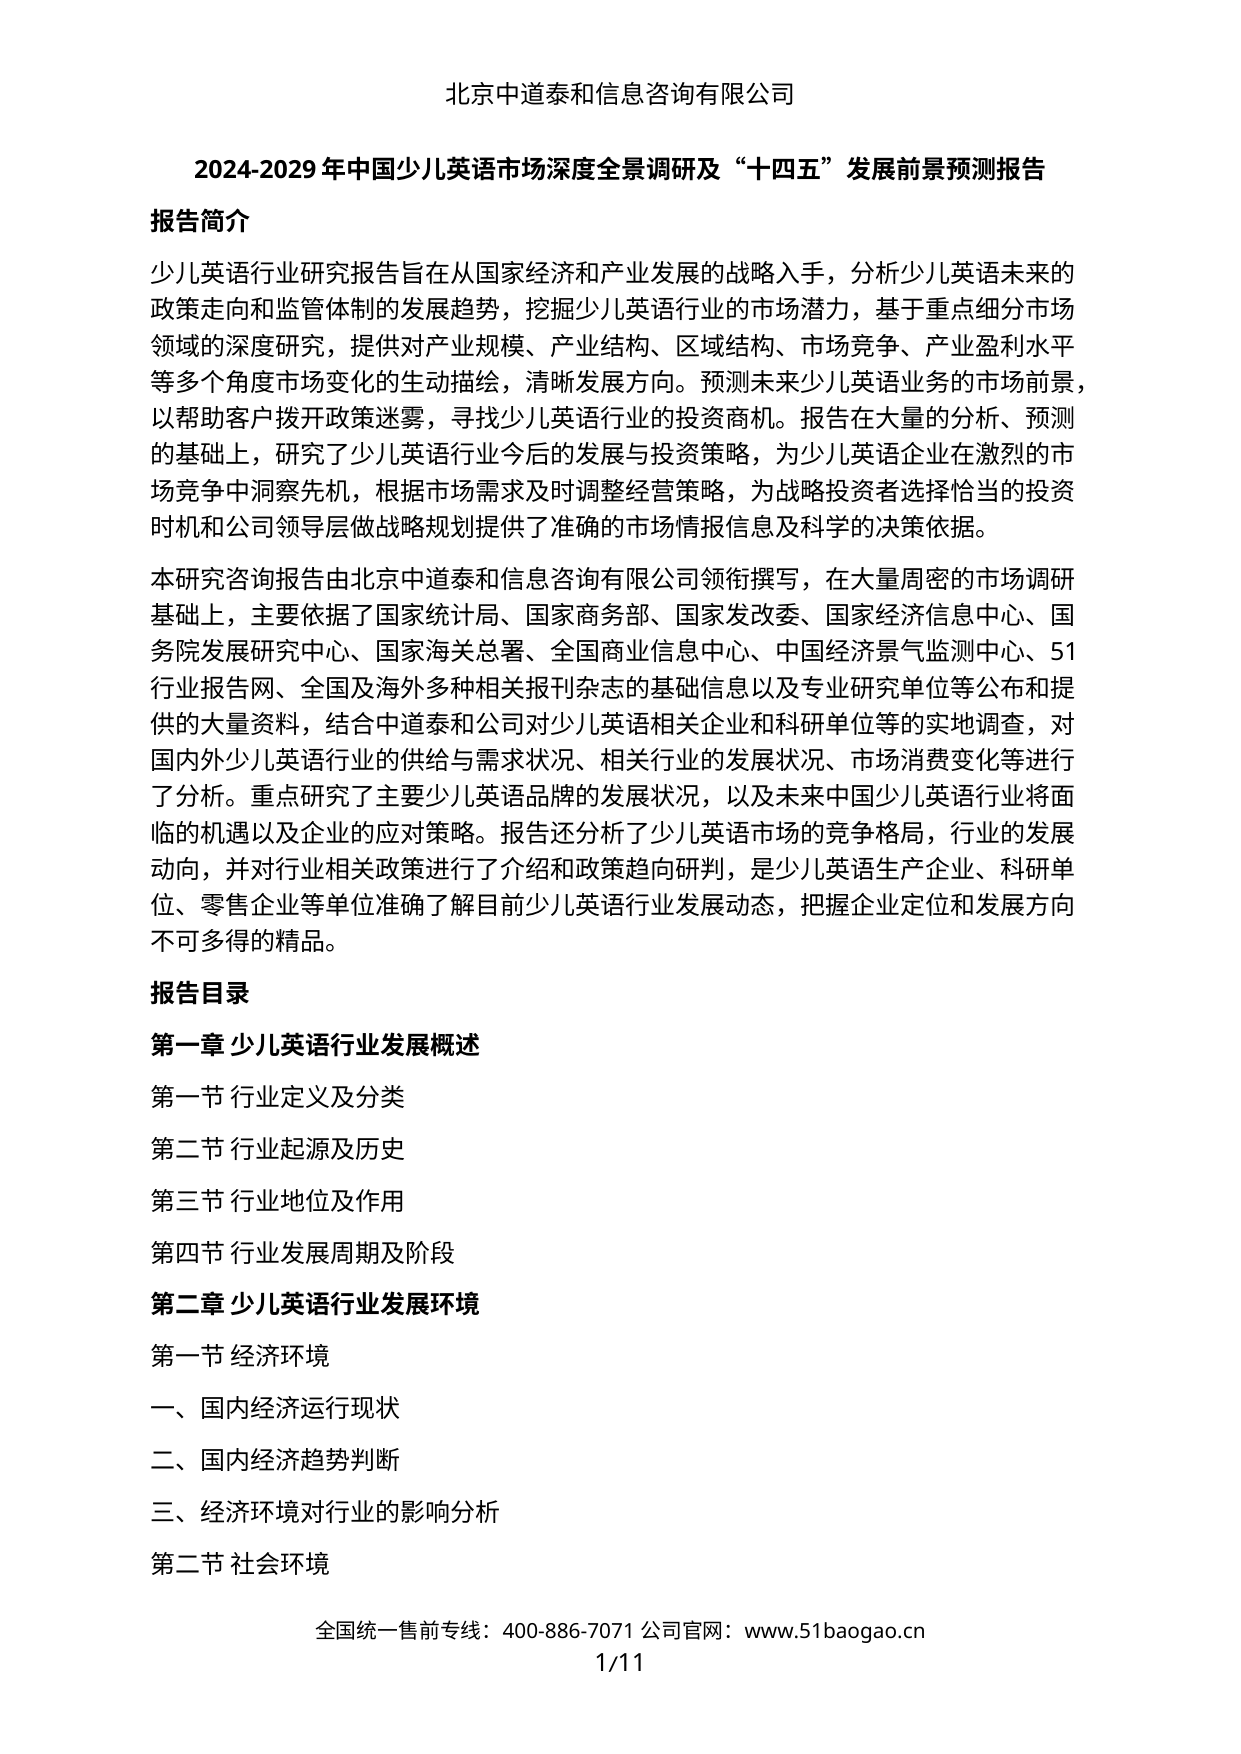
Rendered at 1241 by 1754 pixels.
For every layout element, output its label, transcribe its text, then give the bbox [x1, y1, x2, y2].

text 报告简介 [150, 202, 1090, 238]
text 第一节 经济环境 [150, 1337, 1090, 1373]
text 三、经济环境对行业的影响分析 [150, 1492, 1090, 1529]
text 第二节 行业起源及历史 [150, 1129, 1090, 1166]
text 第二节 社会环境 [150, 1544, 1090, 1581]
text 第二章 少儿英语行业发展环境 [150, 1285, 1090, 1321]
text 第一章 少儿英语行业发展概述 [150, 1026, 1090, 1062]
text 2024-2029年中国少儿英语市场深度全景调研及“十四五”发展前景预测报告 [150, 150, 1090, 186]
text 报告目录 [150, 974, 1090, 1010]
text 第四节 行业发展周期及阶段 [150, 1233, 1090, 1269]
text 第三节 行业地位及作用 [150, 1181, 1090, 1217]
text 一、国内经济运行现状 [150, 1389, 1090, 1425]
text 本研究咨询报告由北京中道泰和信息咨询有限公司领衔撰写，在大量周密的市场调研基础上，主要依据了国家统计局、国家商务部、国家发改委、国家经济信息中心、国务院发展研究中心、国家海关总署、全国商业信息中心、中国经济景气监测中心、51行业报告网、全国及海外多种相关报刊杂志的基础信息以及专业研究单位等公布和提供的大量资料，结合中道泰和公司对少儿英语相关企业和科研单位等的实地调查，对国内外少儿英语行业的供给与需求状况、相关行业的发展状况、市场消费变化等进行了分析。重点研究了主要少儿英语品牌的发展状况，以及未来中国少儿英语行业将面临的机遇以及企业的应对策略。报告还分析了少儿英语市场的竞争格局，行业的发展动向，并对行业相关政策进行了介绍和政策趋向研判，是少儿英语生产企业、科研单位、零售企业等单位准确了解目前少儿英语行业发展动态，把握企业定位和发展方向不可多得的精品。 [150, 559, 1090, 958]
text 少儿英语行业研究报告旨在从国家经济和产业发展的战略入手，分析少儿英语未来的政策走向和监管体制的发展趋势，挖掘少儿英语行业的市场潜力，基于重点细分市场领域的深度研究，提供对产业规模、产业结构、区域结构、市场竞争、产业盈利水平等多个角度市场变化的生动描绘，清晰发展方向。预测未来少儿英语业务的市场前景，以帮助客户拨开政策迷雾，寻找少儿英语行业的投资商机。报告在大量的分析、预测的基础上，研究了少儿英语行业今后的发展与投资策略，为少儿英语企业在激烈的市场竞争中洞察先机，根据市场需求及时调整经营策略，为战略投资者选择恰当的投资时机和公司领导层做战略规划提供了准确的市场情报信息及科学的决策依据。 [150, 254, 1090, 544]
text 第一节 行业定义及分类 [150, 1077, 1090, 1114]
text 二、国内经济趋势判断 [150, 1441, 1090, 1477]
